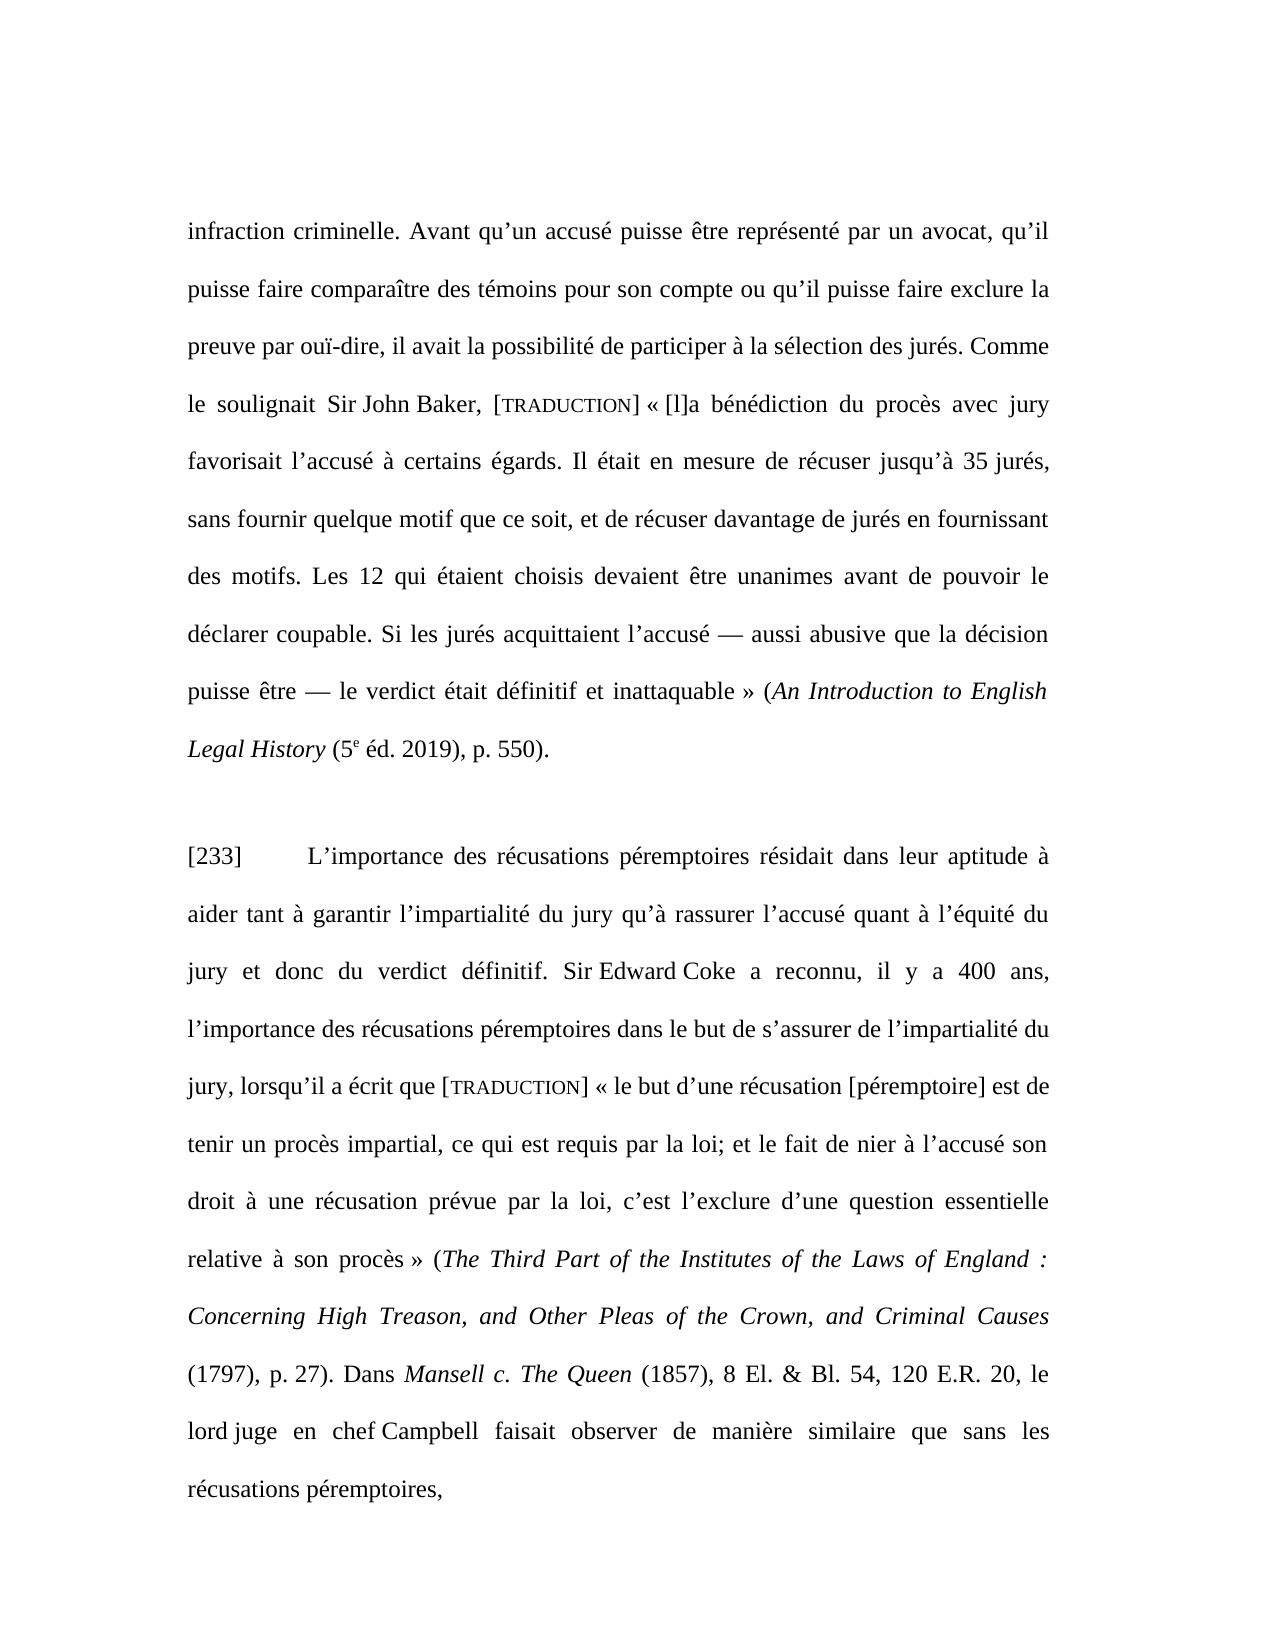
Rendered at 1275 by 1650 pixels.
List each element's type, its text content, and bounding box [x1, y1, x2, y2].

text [187, 216, 1050, 763]
text L’importance des récusations péremptoires résidait dans leur aptitude à aider tant à garantir l’impartialité du jury qu’à rassurer l’accusé quant à l’équité du jury et donc du verdict définitif. Sir Edward Coke a reconnu, il y a 400 ans, l’importance des récusations péremptoires dans le but de s’assurer de l’impartialité du jury, lorsqu’il a écrit que [traduction] « le but d’une récusation [péremptoire] est de tenir un procès impartial, ce qui est requis par la loi; et le fait de nier à l’accusé son droit à une récusation prévue par la loi, c’est l’exclure d’une question essentielle relative à son procès » (The Third Part of the Institutes of the Laws of England : Concerning High Treason, and Other Pleas of the Crown, and Criminal Causes (1797), p. 27). Dans Mansell c. The Queen (1857), 8 El. & Bl. 54, 120 E.R. 20, le lord juge en chef Campbell faisait observer de manière similaire que sans les récusations péremptoires, [187, 841, 1050, 1503]
